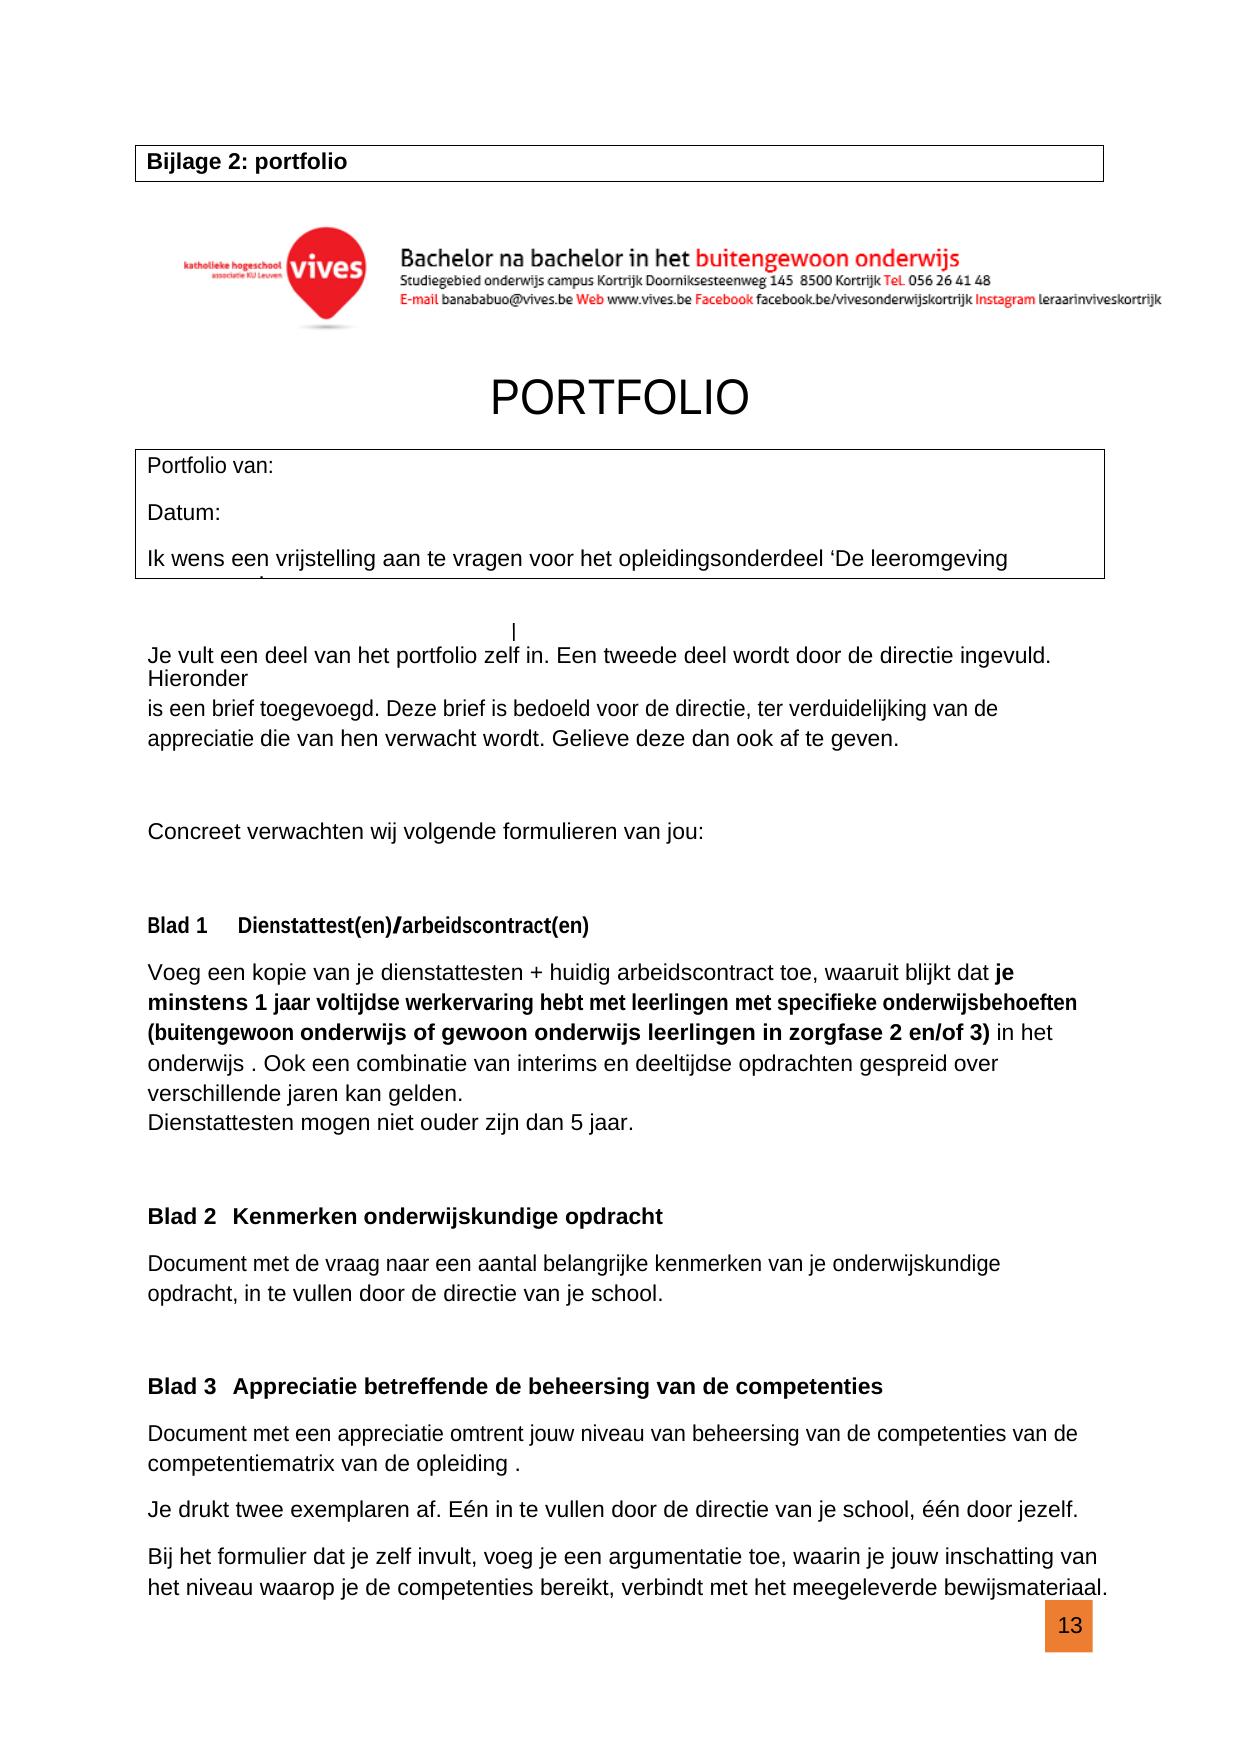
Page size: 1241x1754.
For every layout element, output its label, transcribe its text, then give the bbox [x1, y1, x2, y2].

text Document met de vraag naar een aantal belangrijke kenmerken van je onderwijskundige opdracht, in te vullen door de directie van je school. [147, 1250, 1094, 1306]
text is een brief toegevoegd. Deze brief is bedoeld voor de directie, ter verduidelijking van de appreciatie die van hen verwacht wordt. Gelieve deze dan ook af te geven. [147, 695, 1094, 751]
text Concreet verwachten wij volgende formulieren van jou: [147, 818, 1144, 845]
text Blad 2 Kenmerken onderwijskundige opdracht [147, 1203, 1144, 1229]
picture [163, 196, 1184, 347]
text Blad 3 Appreciatie betreffende de beheersing van de competenties [147, 1373, 1144, 1399]
text Je drukt twee exemplaren af. Eén in te vullen door de directie van je school, één door jezelf. [147, 1496, 1144, 1523]
text Blad 1 Dienstattest(en)/arbeidscontract(en) [147, 912, 1144, 938]
text Je vult een deel van het portfolio zelf in. Een tweede deel wordt door de directie ingevuld. Hieronder [147, 618, 1144, 691]
text Document met een appreciatie omtrent jouw niveau van beheersing van de competenties van de competentiematrix van de opleiding . [147, 1420, 1144, 1476]
text Dienstattesten mogen niet ouder zijn dan 5 jaar. [147, 1110, 1144, 1136]
text PORTFOLIO [488, 367, 752, 425]
text Voeg een kopie van je dienstattesten + huidig arbeidscontract toe, waaruit blijkt dat je minstens 1 jaar voltijdse werkervaring hebt met leerlingen met specifieke onderwijsbehoeften (buitengewoon onderwijs of gewoon onderwijs leerlingen in zorgfase 2 en/of 3) in het onderwijs . Ook een combinatie van interims en deeltijdse opdrachten gespreid over verschillende jaren kan gelden. [147, 959, 1094, 1106]
text Bij het formulier dat je zelf invult, voeg je een argumentatie toe, waarin je jouw inschatting van het niveau waarop je de competenties bereikt, verbindt met het meegeleverde bewijsmateriaal. [147, 1543, 1121, 1600]
